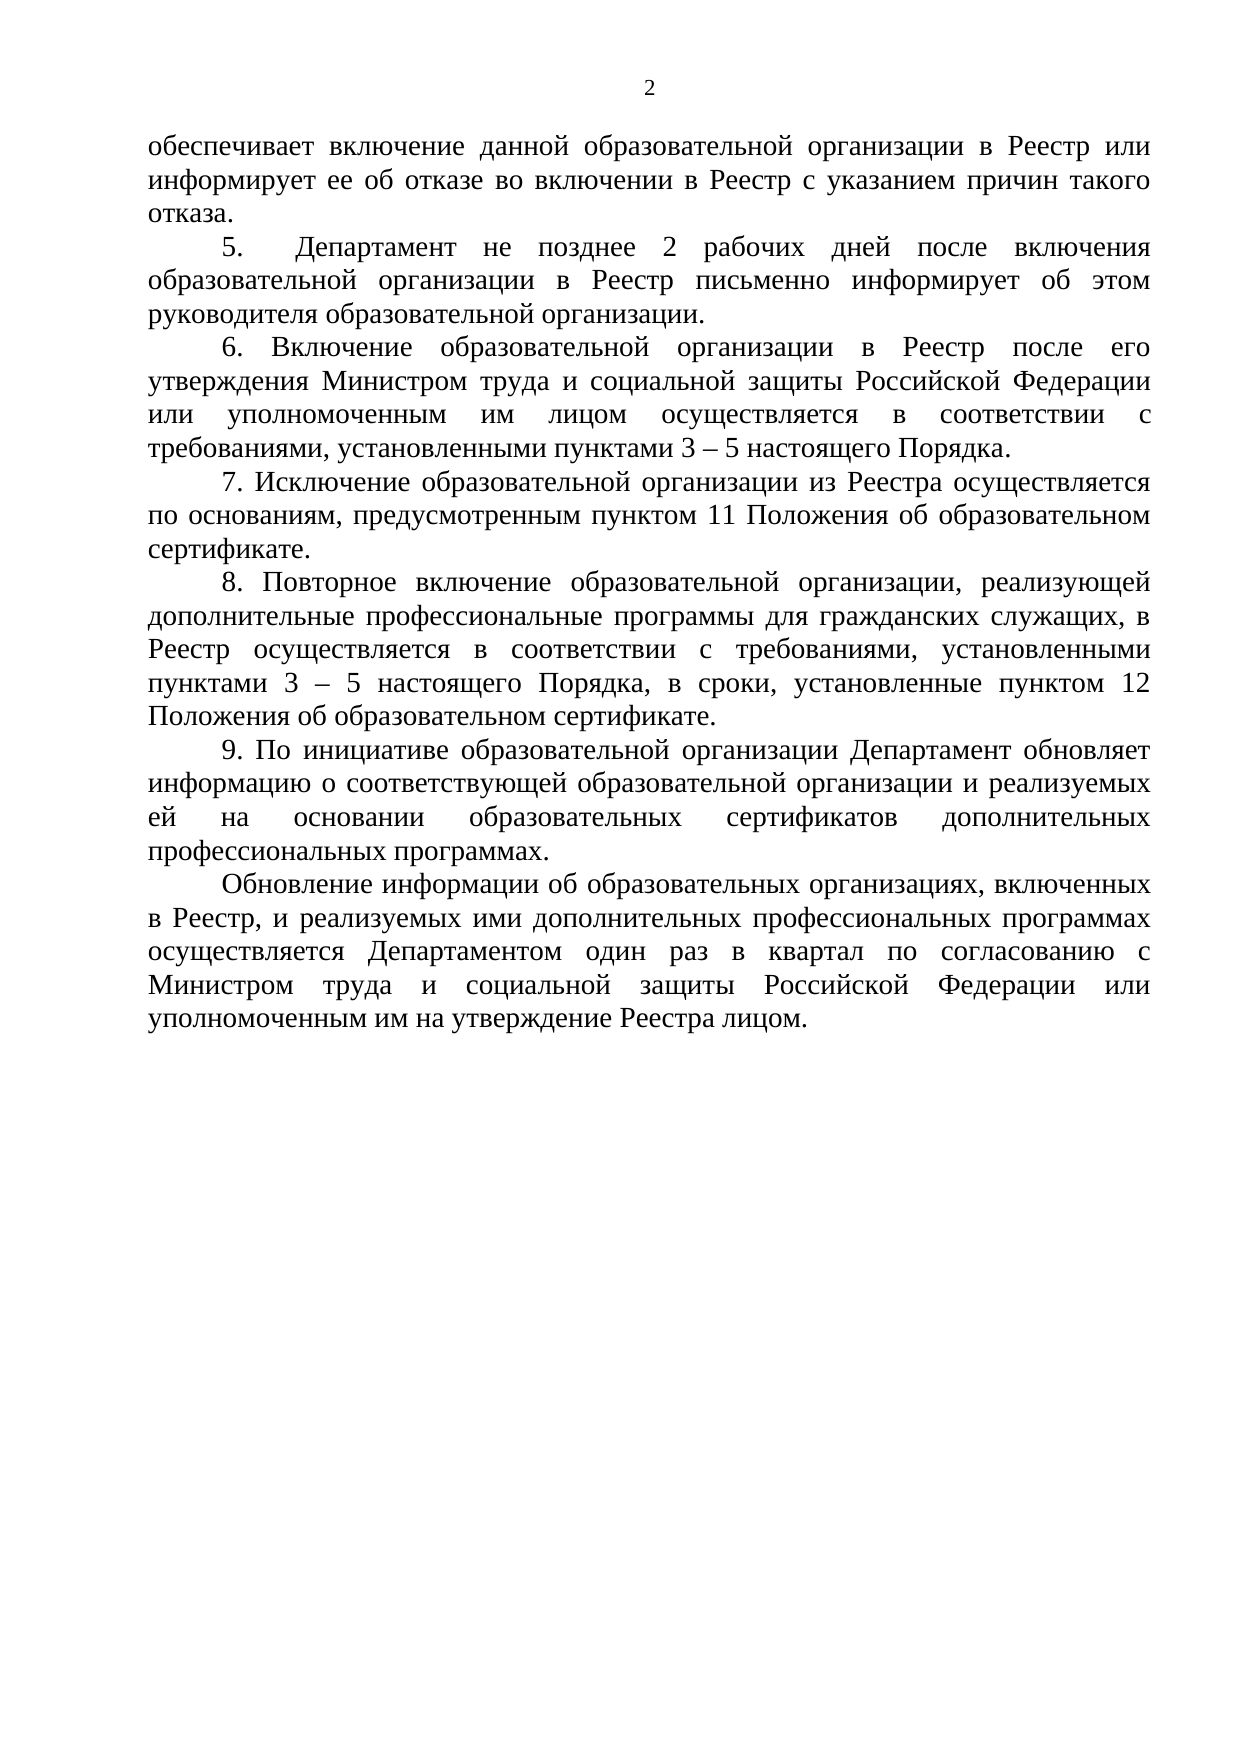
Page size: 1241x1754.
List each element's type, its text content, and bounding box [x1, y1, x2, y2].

text 9. По инициативе образовательной организации Департамент обновляет информацию о соответствующей образовательной организации и реализуемых ей на основании образовательных сертификатов дополнительных профессиональных программах. [148, 732, 1152, 866]
text 6. Включение образовательной организации в Реестр после его утверждения Министром труда и социальной защиты Российской Федерации или уполномоченным им лицом осуществляется в соответствии с требованиями, установленными пунктами 3 – 5 настоящего Порядка. [148, 329, 1152, 464]
list Департамент не позднее 2 рабочих дней после включения образовательной организации в Реестр письменно информирует об этом руководителя образовательной организации. [148, 229, 1152, 329]
text 8. Повторное включение образовательной организации, реализующей дополнительные профессиональные программы для гражданских служащих, в Реестр осуществляется в соответствии с требованиями, установленными пунктами 3 – 5 настоящего Порядка, в сроки, установленные пунктом 12 Положения об образовательном сертификате. [148, 564, 1152, 732]
text Обновление информации об образовательных организациях, включенных в Реестр, и реализуемых ими дополнительных профессиональных программах осуществляется Департаментом один раз в квартал по согласованию с Министром труда и социальной защиты Российской Федерации или уполномоченным им на утверждение Реестра лицом. [148, 866, 1152, 1034]
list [148, 128, 1152, 229]
text 7. Исключение образовательной организации из Реестра осуществляется по основаниям, предусмотренным пунктом 11 Положения об образовательном сертификате. [148, 464, 1152, 564]
